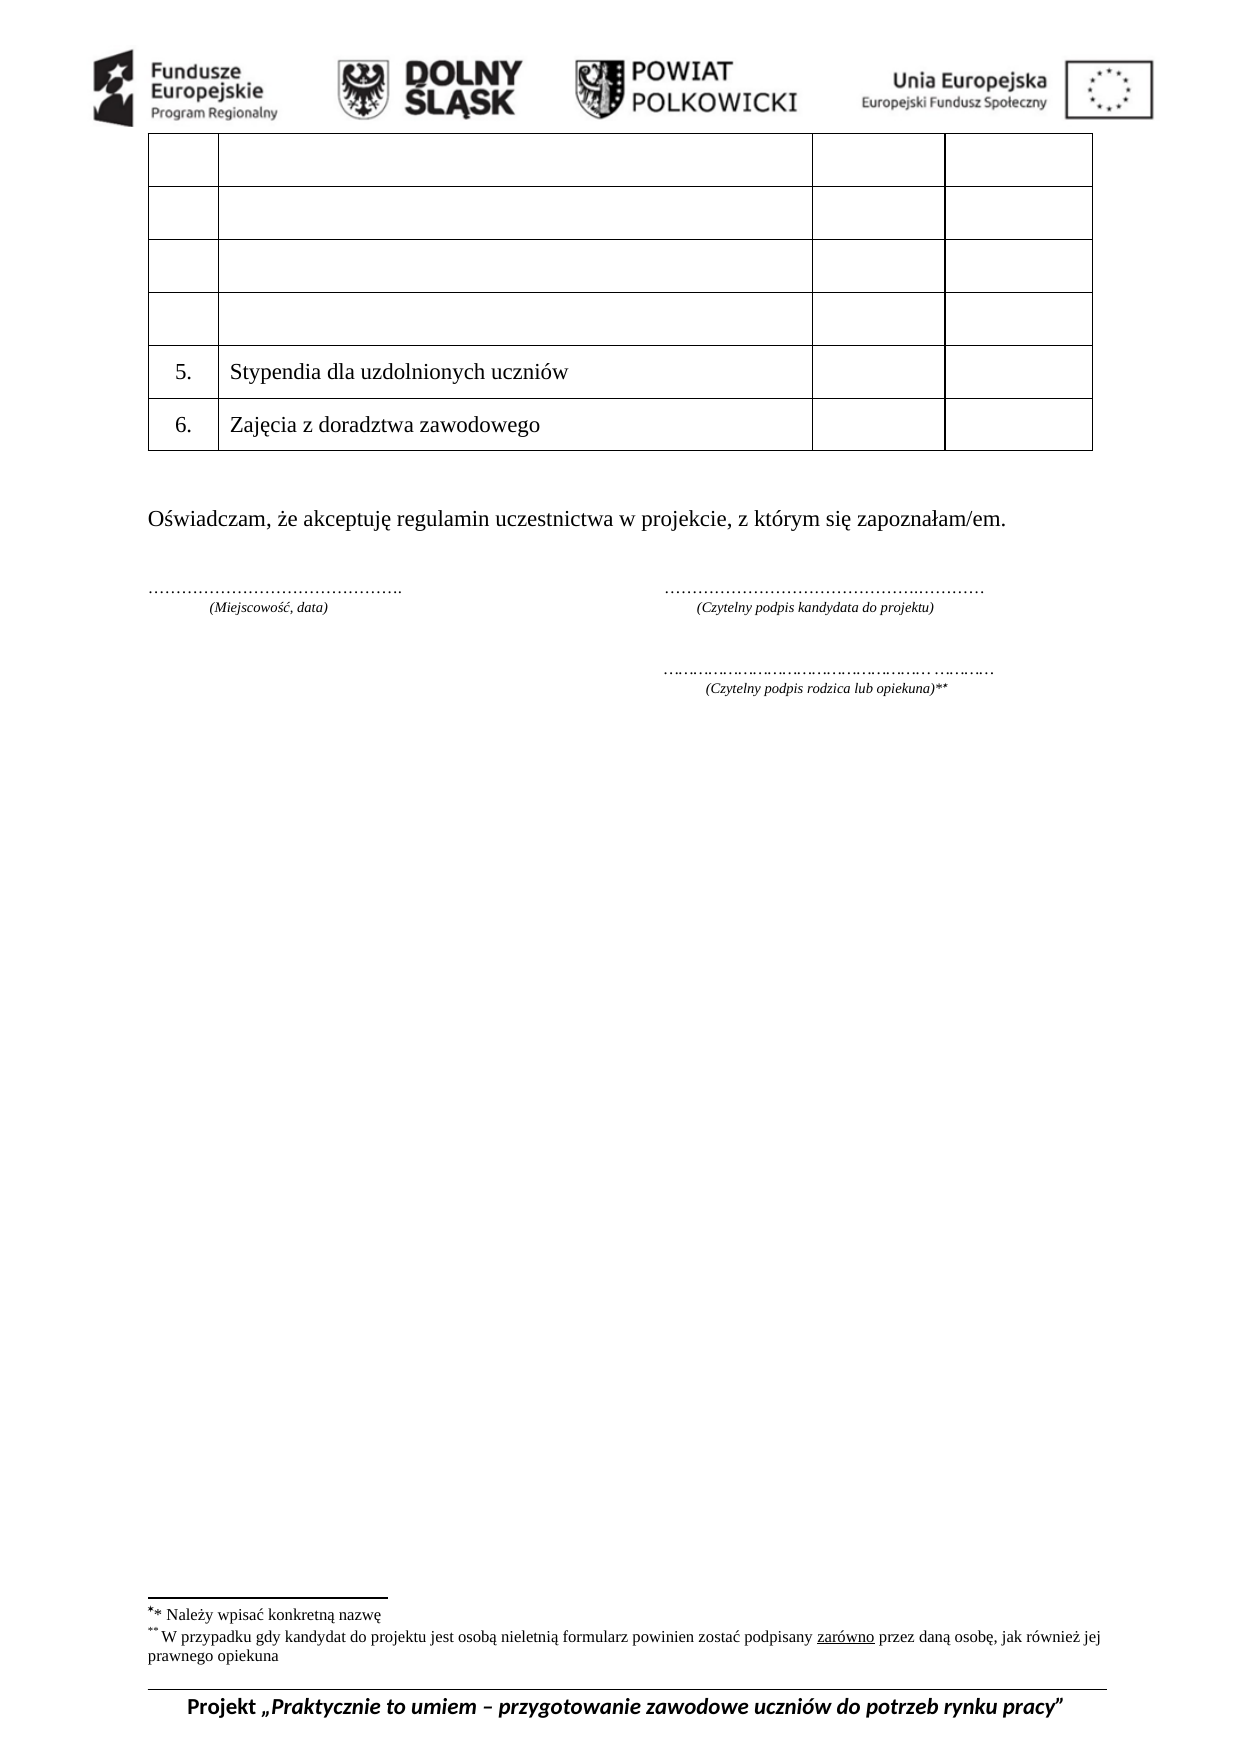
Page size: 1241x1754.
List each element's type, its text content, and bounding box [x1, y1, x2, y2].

table_cell [813, 346, 944, 397]
table_cell [149, 240, 218, 292]
text ……………………………………………… ………… [221, 659, 1019, 678]
table_cell [149, 187, 218, 239]
table_cell [946, 399, 1092, 450]
table_cell [813, 399, 944, 450]
table_cell Stypendia dla uzdolnionych uczniów [219, 346, 812, 397]
table_cell [219, 293, 812, 344]
text ………………………………………. ……………………………………….………… [148, 578, 1019, 597]
table_cell [219, 240, 812, 292]
table_cell [219, 134, 812, 186]
table_cell [813, 293, 944, 344]
table_cell 6. [149, 399, 218, 450]
table_cell [946, 293, 1092, 344]
table_cell [149, 134, 218, 186]
table_cell [813, 134, 944, 186]
text Oświadczam, że akceptuję regulamin uczestnictwa w projekcie, z którym się zapoznałam/em. [148, 505, 1107, 532]
table_cell [946, 134, 1092, 186]
table_cell [946, 346, 1092, 397]
table_cell [813, 187, 944, 239]
table_cell [946, 187, 1092, 239]
picture [82, 45, 1170, 126]
table_cell Zajęcia z doradztwa zawodowego [219, 399, 812, 450]
table_cell [149, 293, 218, 344]
table_cell 5. [149, 346, 218, 397]
table_cell [946, 240, 1092, 292]
table_cell [219, 187, 812, 239]
text (Miejscowość, data) (Czytelny podpis kandydata do projektu) [148, 599, 1019, 615]
table_cell [813, 240, 944, 292]
text (Czytelny podpis rodzica lub opiekuna)* [221, 680, 1019, 697]
